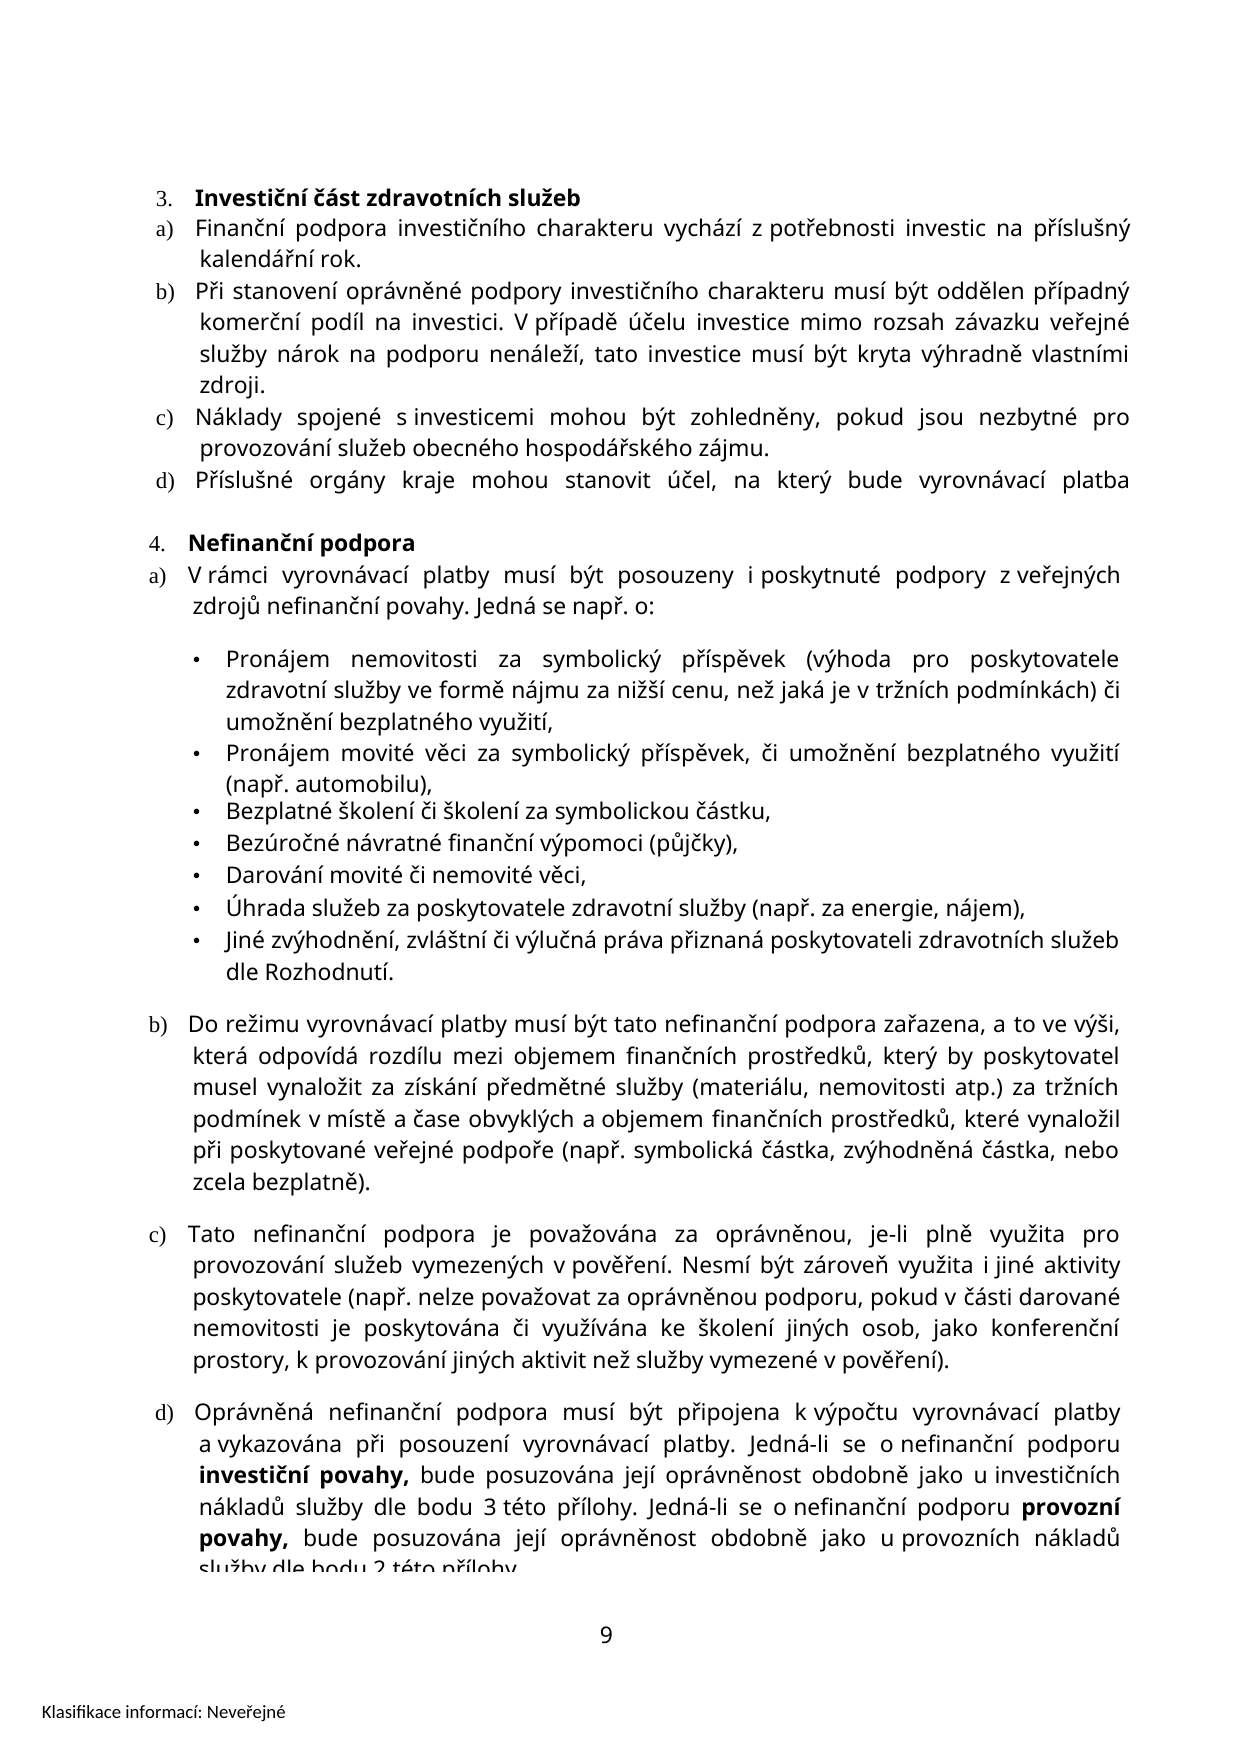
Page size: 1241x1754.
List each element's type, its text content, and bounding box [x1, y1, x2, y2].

list Bezúročné návratné finanční výpomoci (půjčky), [192, 824, 1121, 858]
list Tato nefinanční podpora je považována za oprávněnou, je-li plně využita pro provozování služeb vymezených v pověření. Nesmí být zároveň využita i jiné aktivity poskytovatele (např. nelze považovat za oprávněnou podporu, pokud v části darované nemovitosti je poskytována či využívána ke školení jiných osob, jako konferenční prostory, k provozování jiných aktivit než služby vymezené v pověření). [148, 1217, 1121, 1375]
list Oprávněná nefinanční podpora musí být připojena k výpočtu vyrovnávací platby a vykazována při posouzení vyrovnávací platby. Jedná-li se o nefinanční podporu investiční povahy, bude posuzována její oprávněnost obdobně jako u investičních nákladů služby dle bodu 3 této přílohy. Jedná-li se o nefinanční podporu provozní povahy, bude posuzována její oprávněnost obdobně jako u provozních nákladů služby dle bodu 2 této přílohy. [155, 1396, 1121, 1572]
list V rámci vyrovnávací platby musí být posouzeny i poskytnuté podpory z veřejných zdrojů nefinanční povahy. Jedná se např. o: [148, 558, 1121, 621]
list Jiné zvýhodnění, zvláštní či výlučná práva přiznaná poskytovateli zdravotních služeb dle Rozhodnutí. [192, 923, 1121, 987]
list Pronájem movité věci za symbolický příspěvek, či umožnění bezplatného využití (např. automobilu), [192, 736, 1121, 799]
text 9 [599, 1623, 613, 1649]
list Finanční podpora investičního charakteru vychází z potřebnosti investic na příslušný kalendářní rok. [156, 211, 1131, 274]
list Darování movité či nemovité věci, [192, 858, 1121, 891]
list Bezplatné školení či školení za symbolickou částku, [192, 799, 1121, 824]
list Pronájem nemovitosti za symbolický příspěvek (výhoda pro poskytovatele zdravotní služby ve formě nájmu za nižší cenu, než jaká je v tržních podmínkách) či umožnění bezplatného využití, [192, 642, 1121, 736]
list Při stanovení oprávněné podpory investičního charakteru musí být oddělen případný komerční podíl na investici. V případě účelu investice mimo rozsah závazku veřejné služby nárok na podporu nenáleží, tato investice musí být kryta výhradně vlastními zdroji. [156, 274, 1131, 400]
subtitle Investiční část zdravotních služeb [156, 186, 1131, 211]
list Úhrada služeb za poskytovatele zdravotní služby (např. za energie, nájem), [192, 891, 1121, 923]
subtitle Nefinanční podpora [148, 527, 1121, 558]
list Příslušné orgány kraje mohou stanovit účel, na který bude vyrovnávací platba investičního charakteru použita. [156, 463, 1131, 500]
list Do režimu vyrovnávací platby musí být tato nefinanční podpora zařazena, a to ve výši, která odpovídá rozdílu mezi objemem finančních prostředků, který by poskytovatel musel vynaložit za získání předmětné služby (materiálu, nemovitosti atp.) za tržních podmínek v místě a čase obvyklých a objemem finančních prostředků, které vynaložil při poskytované veřejné podpoře (např. symbolická částka, zvýhodněná částka, nebo zcela bezplatně). [148, 1008, 1121, 1197]
list Náklady spojené s investicemi mohou být zohledněny, pokud jsou nezbytné pro provozování služeb obecného hospodářského zájmu. [156, 400, 1131, 463]
